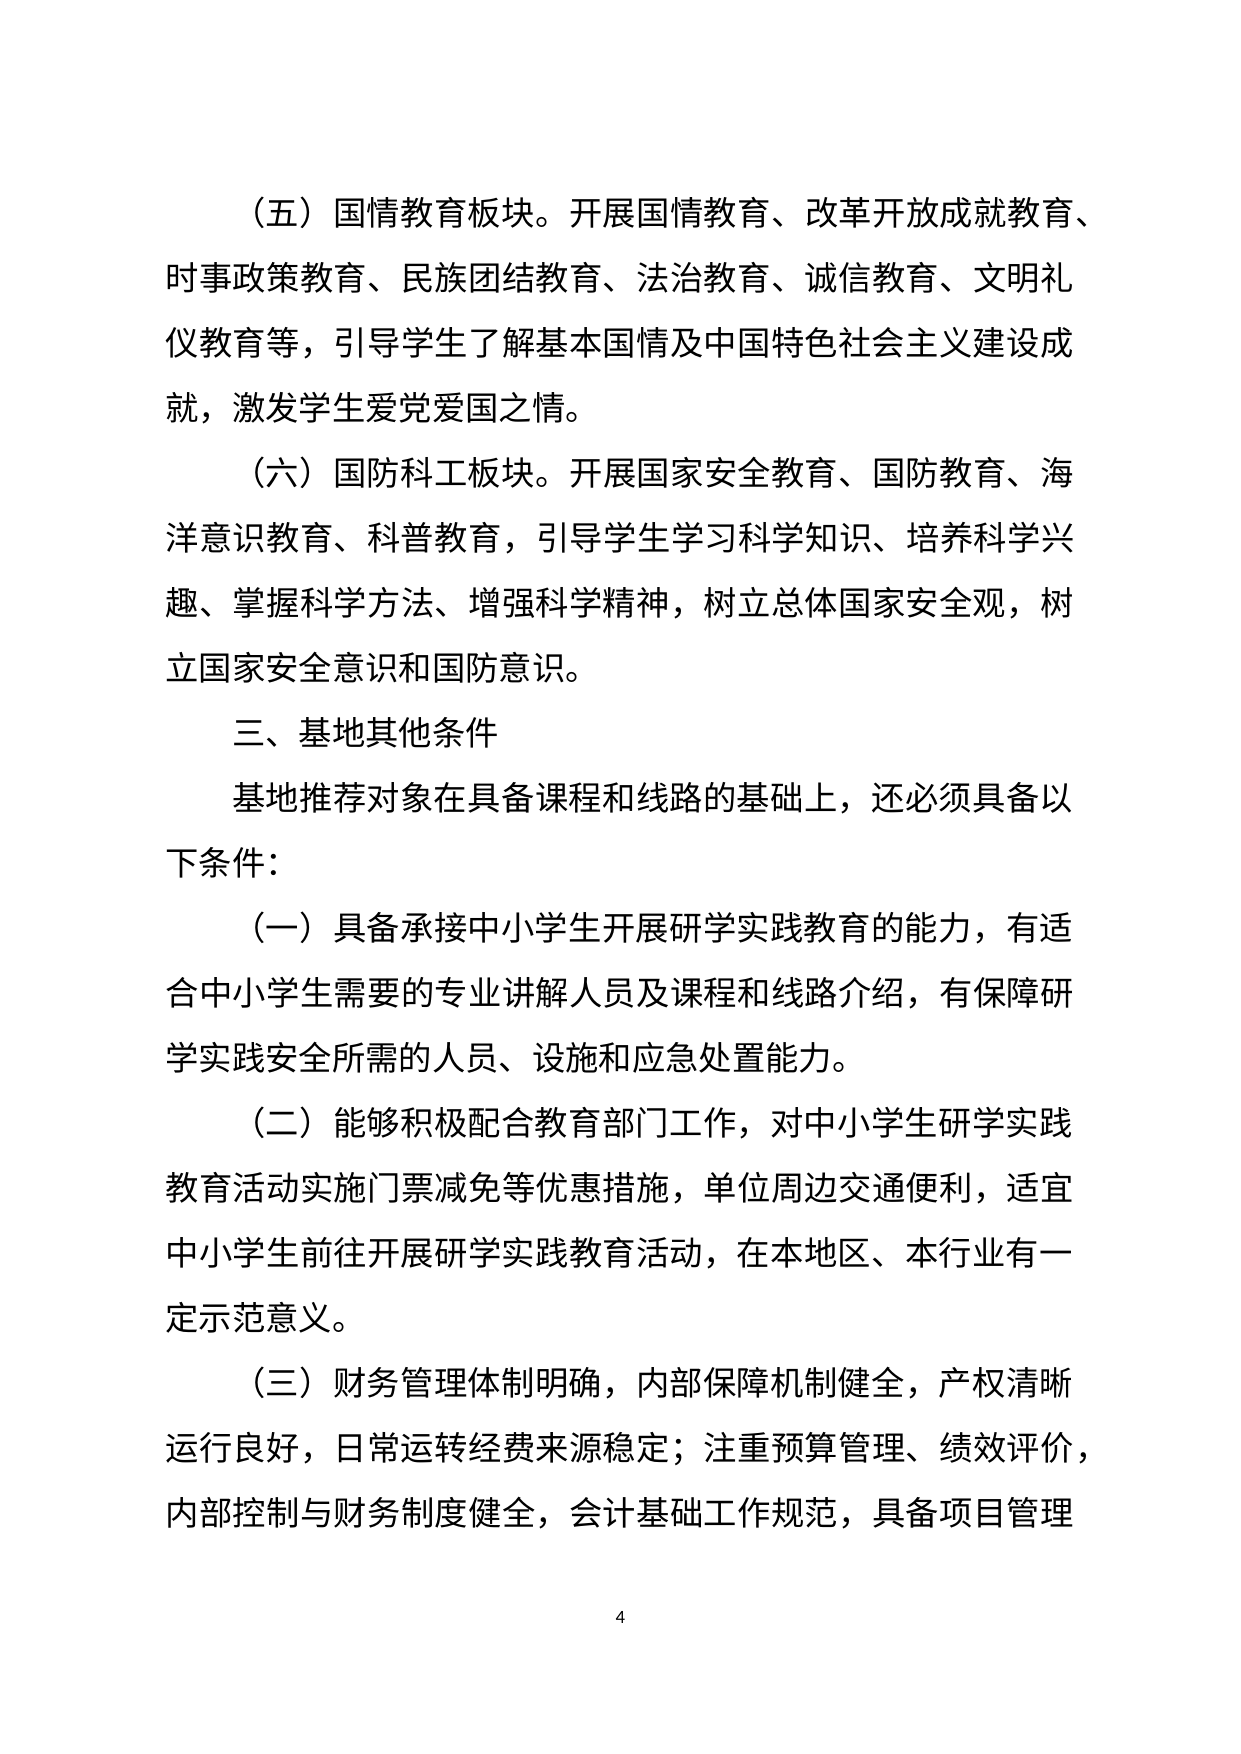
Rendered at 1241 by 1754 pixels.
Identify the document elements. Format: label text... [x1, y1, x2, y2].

text 三、基地其他条件 [165, 698, 1075, 763]
text 基地推荐对象在具备课程和线路的基础上，还必须具备以下条件： [165, 763, 1075, 893]
text （五）国情教育板块。开展国情教育、改革开放成就教育、时事政策教育、民族团结教育、法治教育、诚信教育、文明礼仪教育等，引导学生了解基本国情及中国特色社会主义建设成就，激发学生爱党爱国之情。 [165, 178, 1075, 438]
text （一）具备承接中小学生开展研学实践教育的能力，有适合中小学生需要的专业讲解人员及课程和线路介绍，有保障研学实践安全所需的人员、设施和应急处置能力。 [165, 893, 1075, 1088]
text （六）国防科工板块。开展国家安全教育、国防教育、海洋意识教育、科普教育，引导学生学习科学知识、培养科学兴趣、掌握科学方法、增强科学精神，树立总体国家安全观，树立国家安全意识和国防意识。 [165, 438, 1075, 698]
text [165, 1348, 1075, 1543]
text （二）能够积极配合教育部门工作，对中小学生研学实践教育活动实施门票减免等优惠措施，单位周边交通便利，适宜中小学生前往开展研学实践教育活动，在本地区、本行业有一定示范意义。 [165, 1088, 1075, 1348]
